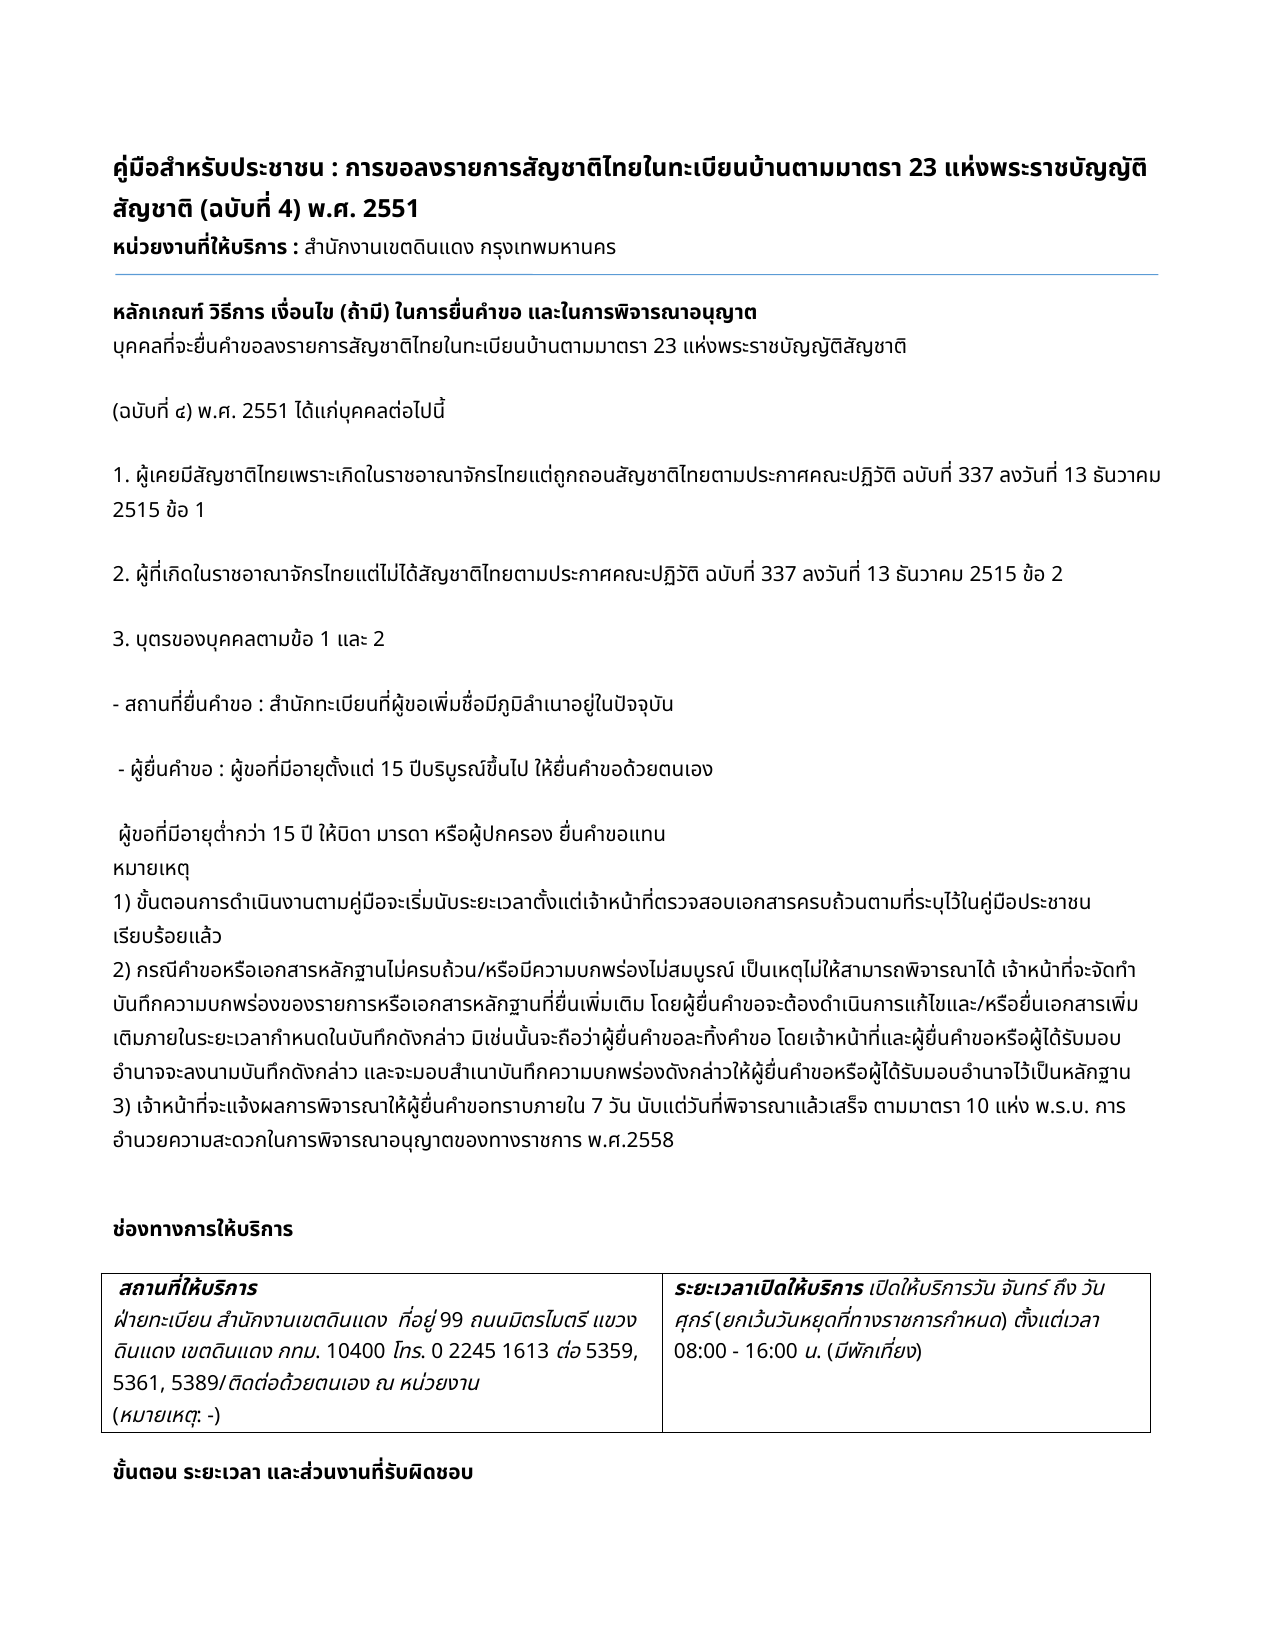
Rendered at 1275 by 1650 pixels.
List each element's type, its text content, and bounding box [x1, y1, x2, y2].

text หลักเกณฑ์ วิธีการ เงื่อนไข (ถ้ามี) ในการยื่นคำขอ และในการพิจารณาอนุญาต [112, 297, 1162, 328]
text คู่มือสำหรับประชาชน : การขอลงรายการสัญชาติไทยในทะเบียนบ้านตามมาตรา 23 แห่งพระราชบัญญัติสัญชาติ (ฉบับที่ 4) พ.ศ. 2551 [112, 150, 1162, 229]
table_header ระยะเวลาเปิดให้บริการ เปิดให้บริการวัน จันทร์ ถึง วันศุกร์ (ยกเว้นวันหยุดที่ทางราชการกำหนด) ตั้งแต่เวลา 08:00 - 16:00 น. (มีพักเที่ยง) [663, 1274, 1150, 1432]
text หน่วยงานที่ให้บริการ : สำนักงานเขตดินแดง กรุงเทพมหานคร [112, 232, 1162, 264]
text ขั้นตอน ระยะเวลา และส่วนงานที่รับผิดชอบ [112, 1457, 1162, 1488]
table_header สถานที่ให้บริการ ฝ่ายทะเบียน สำนักงานเขตดินแดง ที่อยู่ 99 ถนนมิตรไมตรี แขวงดินแดง เขตดินแดง กทม. 10400 โทร. 0 2245 1613 ต่อ 5359, 5361, 5389/ติดต่อด้วยตนเอง ณ หน่วยงาน (หมายเหตุ: -) [102, 1274, 662, 1432]
text ช่องทางการให้บริการ [112, 1214, 1162, 1245]
text บุคคลที่จะยื่นคำขอลงรายการสัญชาติไทยในทะเบียนบ้านตามมาตรา 23 แห่งพระราชบัญญัติสัญชาติ (ฉบับที่ ๔) พ.ศ. 2551 ได้แก่บุคคลต่อไปนี้ 1. ผู้เคยมีสัญชาติไทยเพราะเกิดในราชอาณาจักรไทยแต่ถูกถอนสัญชาติไทยตามประกาศคณะปฏิวัติ ฉบับที่ 337 ลงวันที่ 13 ธันวาคม 2515 ข้อ 1 2. ผู้ที่เกิดในราชอาณาจักรไทยแต่ไม่ได้สัญชาติไทยตามประกาศคณะปฏิวัติ ฉบับที่ 337 ลงวันที่ 13 ธันวาคม 2515 ข้อ 2 3. บุตรของบุคคลตามข้อ 1 และ 2 - สถานที่ยื่นคำขอ : สำนักทะเบียนที่ผู้ขอเพิ่มชื่อมีภูมิลำเนาอยู่ในปัจจุบัน - ผู้ยื่นคำขอ : ผู้ขอที่มีอายุตั้งแต่ 15 ปีบริบูรณ์ขึ้นไป ให้ยื่นคำขอด้วยตนเอง ผู้ขอที่มีอายุต่ำกว่า 15 ปี ให้บิดา มารดา หรือผู้ปกครอง ยื่นคำขอแทน หมายเหตุ 1) ขั้นตอนการดำเนินงานตามคู่มือจะเริ่มนับระยะเวลาตั้งแต่เจ้าหน้าที่ตรวจสอบเอกสารครบถ้วนตามที่ระบุไว้ในคู่มือประชาชนเรียบร้อยแล้ว 2) กรณีคำขอหรือเอกสารหลักฐานไม่ครบถ้วน/หรือมีความบกพร่องไม่สมบูรณ์ เป็นเหตุไม่ให้สามารถพิจารณาได้ เจ้าหน้าที่จะจัดทำบันทึกความบกพร่องของรายการหรือเอกสารหลักฐานที่ยื่นเพิ่มเติม โดยผู้ยื่นคำขอจะต้องดำเนินการแก้ไขและ/หรือยื่นเอกสารเพิ่มเติมภายในระยะเวลากำหนดในบันทึกดังกล่าว มิเช่นนั้นจะถือว่าผู้ยื่นคำขอละทิ้งคำขอ โดยเจ้าหน้าที่และผู้ยื่นคำขอหรือผู้ได้รับมอบอำนาจจะลงนามบันทึกดังกล่าว และจะมอบสำเนาบันทึกความบกพร่องดังกล่าวให้ผู้ยื่นคำขอหรือผู้ได้รับมอบอำนาจไว้เป็นหลักฐาน 3) เจ้าหน้าที่จะแจ้งผลการพิจารณาให้ผู้ยื่นคำขอทราบภายใน 7 วัน นับแต่วันที่พิจารณาแล้วเสร็จ ตามมาตรา10 แห่ง พ.ร.บ. การอำนวยความสะดวกในการพิจารณาอนุญาตของทางราชการ พ.ศ.2558 [112, 331, 1162, 1187]
